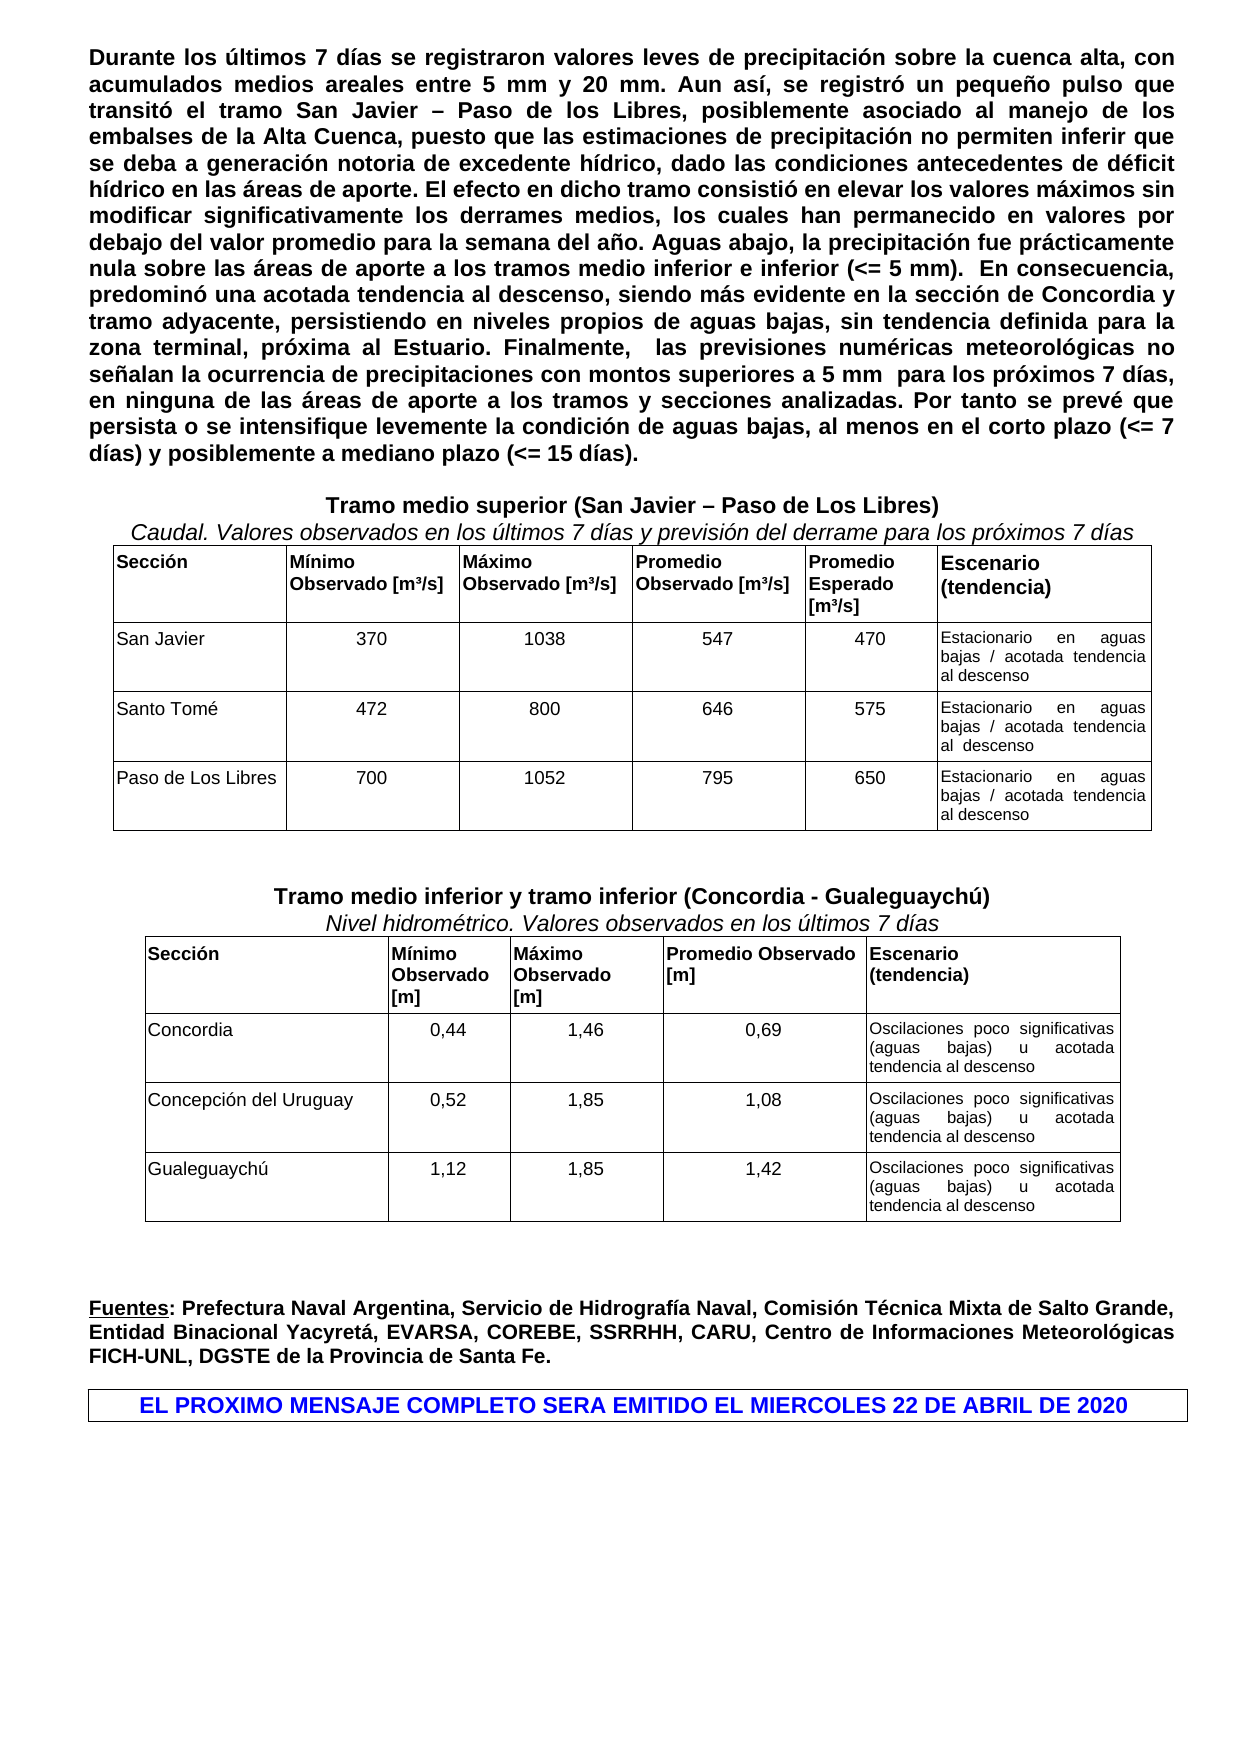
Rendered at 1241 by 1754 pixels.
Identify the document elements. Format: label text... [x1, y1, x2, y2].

text Tramo medio superior (San Javier – Paso de Los Libres) [89, 492, 1176, 519]
table_cell 1,42 [664, 1153, 866, 1221]
table_cell 472 [287, 692, 459, 761]
text Tramo medio inferior y tramo inferior (Concordia - Gualeguaychú) [89, 883, 1176, 910]
table_cell San Javier [114, 623, 286, 691]
table_header Escenario (tendencia) [938, 546, 1151, 622]
table_cell Estacionario en aguas bajas / acotada tendencia al descenso [938, 692, 1151, 761]
table_cell 795 [633, 762, 805, 830]
table_header Escenario (tendencia) [867, 937, 1120, 1013]
table_cell 0,69 [664, 1014, 866, 1082]
table_cell Concordia [146, 1014, 388, 1082]
table_cell Gualeguaychú [146, 1153, 388, 1221]
text Durante los últimos 7 días se registraron valores leves de precipitación sobre la cuenca alta, con acumulados medios areales entre 5 mm y 20 mm. Aun así, se registró un pequeño pulso que transitó el tramo San Javier – Paso de los Libres, posiblemente asociado al manejo de los embalses de la Alta Cuenca, puesto que las estimaciones de precipitación no permiten inferir que se deba a generación notoria de excedente hídrico, dado las condiciones antecedentes de déficit hídrico en las áreas de aporte. El efecto en dicho tramo consistió en elevar los valores máximos sin modificar significativamente los derrames medios, los cuales han permanecido en valores por debajo del valor promedio para la semana del año. Aguas abajo, la precipitación fue prácticamente nula sobre las áreas de aporte a los tramos medio inferior e inferior (<= 5 mm). En consecuencia, predominó una acotada tendencia al descenso, siendo más evidente en la sección de Concordia y tramo adyacente, persistiendo en niveles propios de aguas bajas, sin tendencia definida para la zona terminal, próxima al Estuario. Finalmente, las previsiones numéricas meteorológicas no señalan la ocurrencia de precipitaciones con montos superiores a 5 mm para los próximos 7 días, en ninguna de las áreas de aporte a los tramos y secciones analizadas. Por tanto se prevé que persista o se intensifique levemente la condición de aguas bajas, al menos en el corto plazo (<= 7 días) y posiblemente a mediano plazo (<= 15 días). [89, 44, 1176, 466]
table_cell 470 [806, 623, 937, 691]
table_header Sección [146, 937, 388, 1013]
table_cell 0,44 [389, 1014, 510, 1082]
table_cell 1,08 [664, 1083, 866, 1152]
text Caudal. Valores observados en los últimos 7 días y previsión del derrame para los próximos 7 días [89, 519, 1176, 545]
table_cell 1038 [460, 623, 632, 691]
table_header Promedio Observado [m³/s] [633, 546, 805, 622]
table_cell Oscilaciones poco significativas (aguas bajas) u acotada tendencia al descenso [867, 1153, 1120, 1221]
table_header Máximo Observado [m] [511, 937, 663, 1013]
table_cell 1052 [460, 762, 632, 830]
table_cell Concepción del Uruguay [146, 1083, 388, 1152]
text Nivel hidrométrico. Valores observados en los últimos 7 días [89, 910, 1176, 936]
table_cell 700 [287, 762, 459, 830]
table_cell 800 [460, 692, 632, 761]
table_cell 547 [633, 623, 805, 691]
table_cell 1,85 [511, 1153, 663, 1221]
table_cell 1,85 [511, 1083, 663, 1152]
table_cell Paso de Los Libres [114, 762, 286, 830]
table_cell Estacionario en aguas bajas / acotada tendencia al descenso [938, 762, 1151, 830]
table_cell Santo Tomé [114, 692, 286, 761]
table_cell 646 [633, 692, 805, 761]
table_header Mínimo Observado [m] [389, 937, 510, 1013]
table_header Promedio Esperado [m³/s] [806, 546, 937, 622]
table_header Promedio Observado [m] [664, 937, 866, 1013]
table_cell 1,12 [389, 1153, 510, 1221]
table_cell 1,46 [511, 1014, 663, 1082]
text Fuentes: Prefectura Naval Argentina, Servicio de Hidrografía Naval, Comisión Técnica Mixta de Salto Grande, Entidad Binacional Yacyretá, EVARSA, COREBE, SSRRHH, CARU, Centro de Informaciones Meteorológicas FICH-UNL, DGSTE de la Provincia de Santa Fe. [89, 1296, 1176, 1368]
table_cell 575 [806, 692, 937, 761]
table_header Sección [114, 546, 286, 622]
table_cell Oscilaciones poco significativas (aguas bajas) u acotada tendencia al descenso [867, 1014, 1120, 1082]
table_header Mínimo Observado [m³/s] [287, 546, 459, 622]
text EL PROXIMO MENSAJE COMPLETO SERA EMITIDO EL MIERCOLES 22 DE ABRIL DE 2020 [89, 1390, 1187, 1421]
table_cell Oscilaciones poco significativas (aguas bajas) u acotada tendencia al descenso [867, 1083, 1120, 1152]
table_header Máximo Observado [m³/s] [460, 546, 632, 622]
table_cell Estacionario en aguas bajas / acotada tendencia al descenso [938, 623, 1151, 691]
table_cell 650 [806, 762, 937, 830]
table_cell 0,52 [389, 1083, 510, 1152]
table_cell 370 [287, 623, 459, 691]
